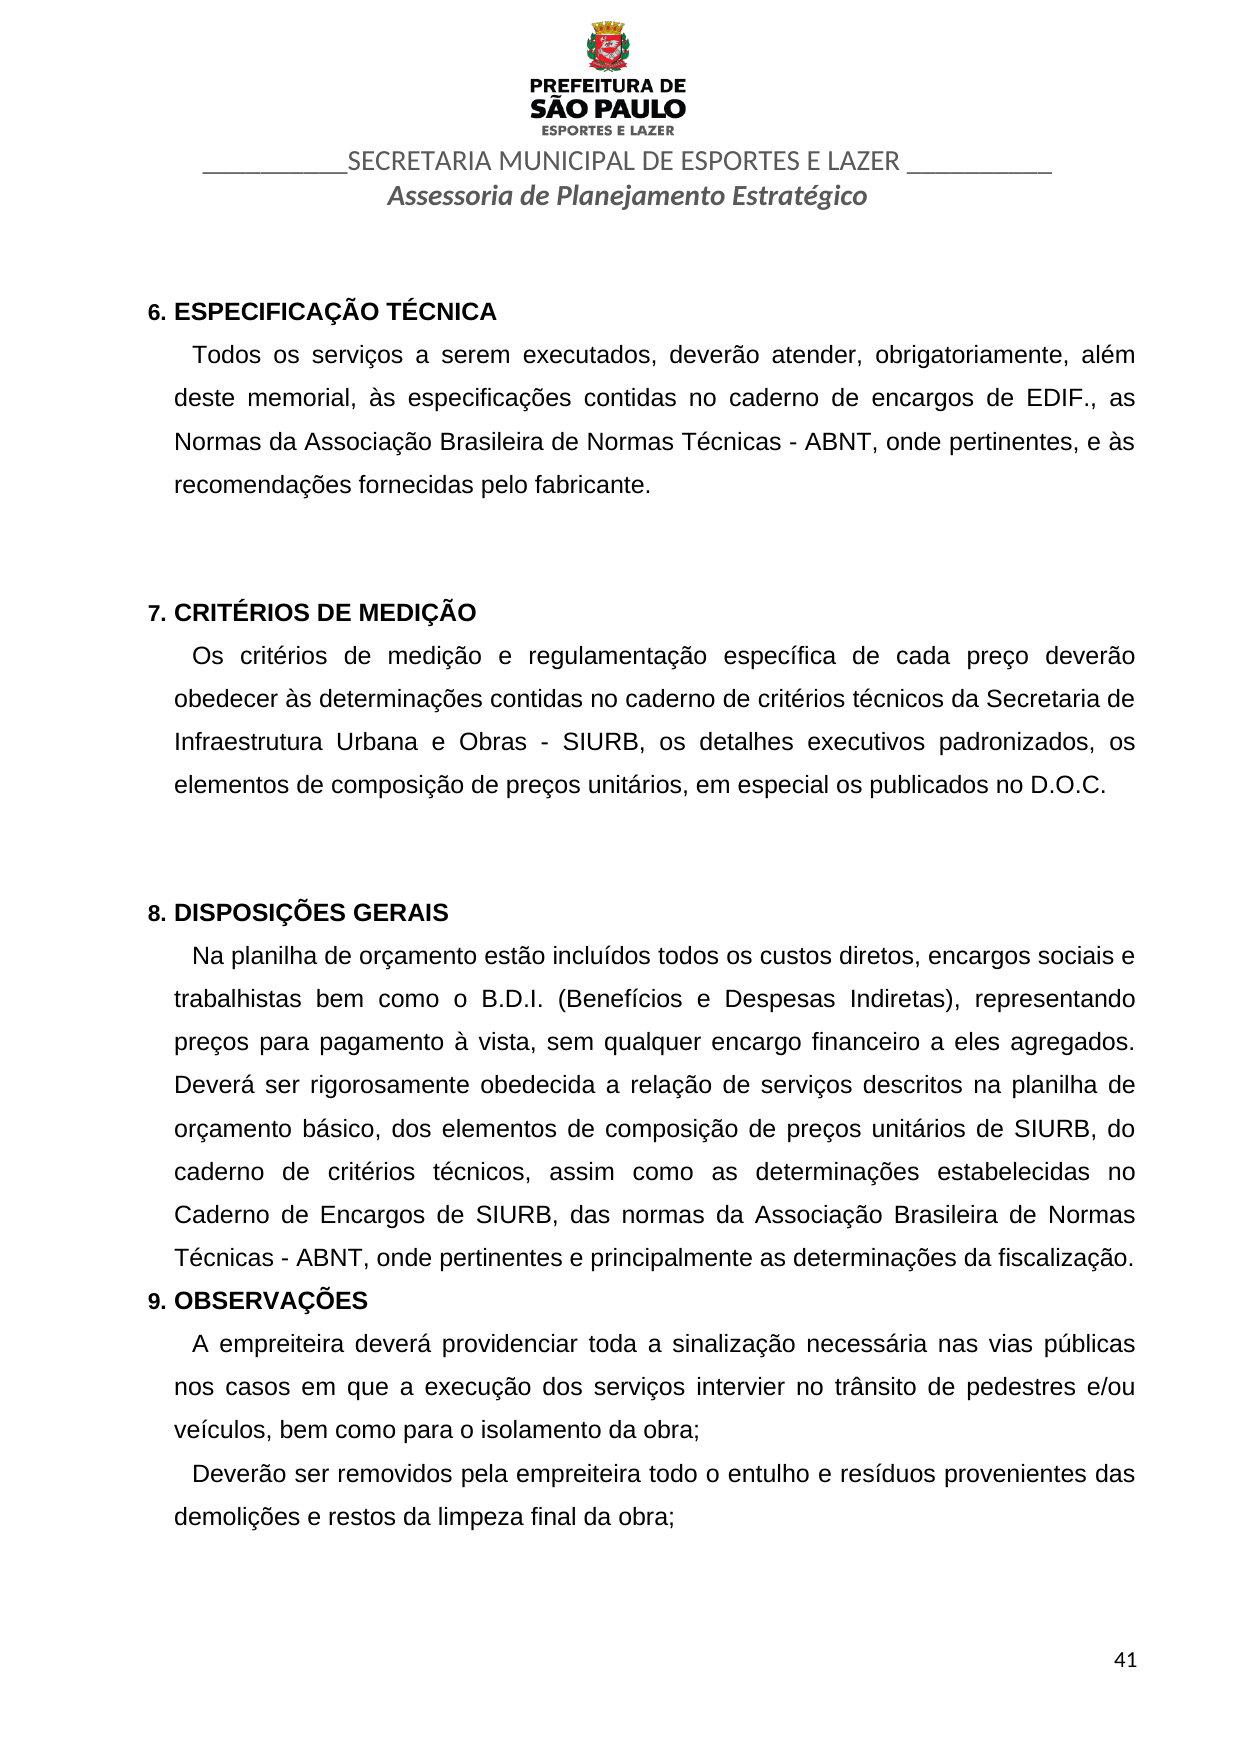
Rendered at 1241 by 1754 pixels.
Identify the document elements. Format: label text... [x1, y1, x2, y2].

text Todos os serviços a serem executados, deverão atender, obrigatoriamente, além deste memorial, às especificações contidas no caderno de encargos de EDIF., as Normas da Associação Brasileira de Normas Técnicas - ABNT, onde pertinentes, e às recomendações fornecidas pelo fabricante. [174, 340, 1137, 498]
list OBSERVAÇÕES [148, 1286, 1137, 1315]
picture [495, 0, 721, 156]
list DISPOSIÇÕES GERAIS [148, 898, 1137, 927]
list Na planilha de orçamento estão incluídos todos os custos diretos, encargos sociais e trabalhistas bem como o B.D.I. (Benefícios e Despesas Indiretas), representando preços para pagamento à vista, sem qualquer encargo financeiro a eles agregados. Deverá ser rigorosamente obedecida a relação de serviços descritos na planilha de orçamento básico, dos elementos de composição de preços unitários de SIURB, do caderno de critérios técnicos, assim como as determinações estabelecidas no Caderno de Encargos de SIURB, das normas da Associação Brasileira de Normas Técnicas - ABNT, onde pertinentes e principalmente as determinações da fiscalização. [174, 941, 1137, 1272]
text Deverão ser removidos pela empreiteira todo o entulho e resíduos provenientes das demolições e restos da limpeza final da obra; [174, 1459, 1137, 1531]
text A empreiteira deverá providenciar toda a sinalização necessária nas vias públicas nos casos em que a execução dos serviços intervier no trânsito de pedestres e/ou veículos, bem como para o isolamento da obra; [174, 1329, 1137, 1444]
list ESPECIFICAÇÃO TÉCNICA [148, 297, 1137, 326]
text Os critérios de medição e regulamentação específica de cada preço deverão obedecer às determinações contidas no caderno de critérios técnicos da Secretaria de Infraestrutura Urbana e Obras - SIURB, os detalhes executivos padronizados, os elementos de composição de preços unitários, em especial os publicados no D.O.C. [174, 641, 1137, 799]
list CRITÉRIOS DE MEDIÇÃO [148, 598, 1137, 626]
